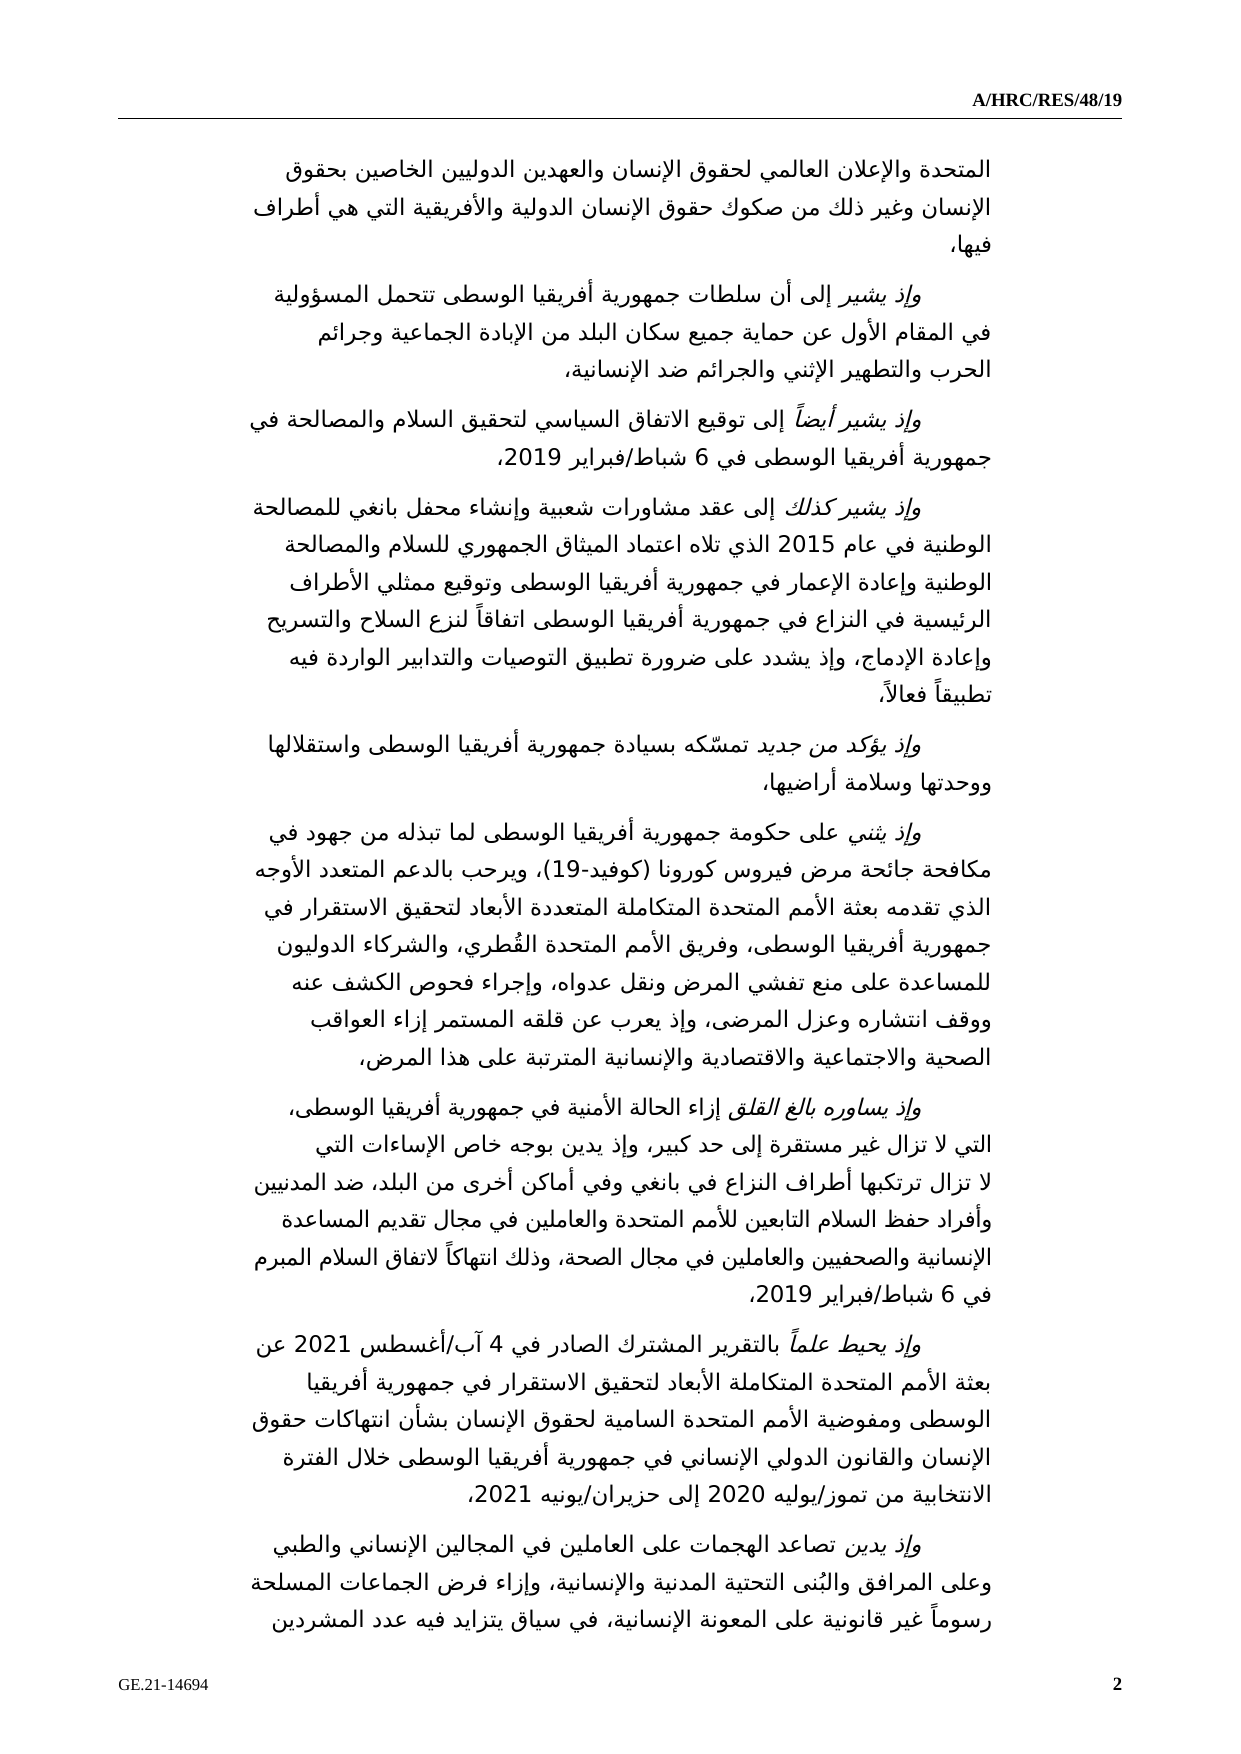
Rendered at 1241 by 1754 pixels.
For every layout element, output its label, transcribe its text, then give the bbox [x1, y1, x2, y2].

text وإذ يساوره بالغ القلق إزاء الحالة الأمنية في جمهورية أفريقيا الوسطى، التي لا تزال غير مستقرة إلى حد كبير، وإذ يدين بوجه خاص الإساءات التي لا تزال ترتكبها أطراف النزاع في بانغي وفي أماكن أخرى من البلد، ضد المدنيين وأفراد حفظ السلام التابعين للأمم المتحدة والعاملين في مجال تقديم المساعدة الإنسانية والصحفيين والعاملين في مجال الصحة، وذلك انتهاكاً لاتفاق السلام المبرم في 6 شباط/فبراير 2019، [248, 1085, 992, 1310]
text وإذ يثني على حكومة جمهورية أفريقيا الوسطى لما تبذله من جهود في مكافحة جائحة مرض فيروس كورونا (كوفيد-19)، ويرحب بالدعم المتعدد الأوجه الذي تقدمه بعثة الأمم المتحدة المتكاملة المتعددة الأبعاد لتحقيق الاستقرار في جمهورية أفريقيا الوسطى، وفريق الأمم المتحدة القُطري، والشركاء الدوليون للمساعدة على منع تفشي المرض ونقل عدواه، وإجراء فحوص الكشف عنه ووقف انتشاره وعزل المرضى، وإذ يعرب عن قلقه المستمر إزاء العواقب الصحية والاجتماعية والاقتصادية والإنسانية المترتبة على هذا المرض، [248, 810, 992, 1073]
text وإذ يشير إلى أن سلطات جمهورية أفريقيا الوسطى تتحمل المسؤولية في المقام الأول عن حماية جميع سكان البلد من الإبادة الجماعية وجرائم الحرب والتطهير الإثني والجرائم ضد الإنسانية، [248, 273, 992, 385]
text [248, 1523, 992, 1635]
text وإذ يؤكد من جديد تمسّكه بسيادة جمهورية أفريقيا الوسطى واستقلالها ووحدتها وسلامة أراضيها، [248, 723, 992, 798]
text وإذ يشير كذلك إلى عقد مشاورات شعبية وإنشاء محفل بانغي للمصالحة الوطنية في عام 2015 الذي تلاه اعتماد الميثاق الجمهوري للسلام والمصالحة الوطنية وإعادة الإعمار في جمهورية أفريقيا الوسطى وتوقيع ممثلي الأطراف الرئيسية في النزاع في جمهورية أفريقيا الوسطى اتفاقاً لنزع السلاح والتسريح وإعادة الإدماج، وإذ يشدد على ضرورة تطبيق التوصيات والتدابير الواردة فيه تطبيقاً فعالاً، [248, 485, 992, 710]
text وإذ يشير أيضاً إلى توقيع الاتفاق السياسي لتحقيق السلام والمصالحة في جمهورية أفريقيا الوسطى في 6 شباط/فبراير 2019، [248, 398, 992, 473]
text وإذ يحيط علماً بالتقرير المشترك الصادر في 4 آب/أغسطس 2021 عن بعثة الأمم المتحدة المتكاملة الأبعاد لتحقيق الاستقرار في جمهورية أفريقيا الوسطى ومفوضية الأمم المتحدة السامية لحقوق الإنسان بشأن انتهاكات حقوق الإنسان والقانون الدولي الإنساني في جمهورية أفريقيا الوسطى خلال الفترة الانتخابية من تموز/يوليه 2020 إلى حزيران/يونيه 2021، [248, 1323, 992, 1510]
